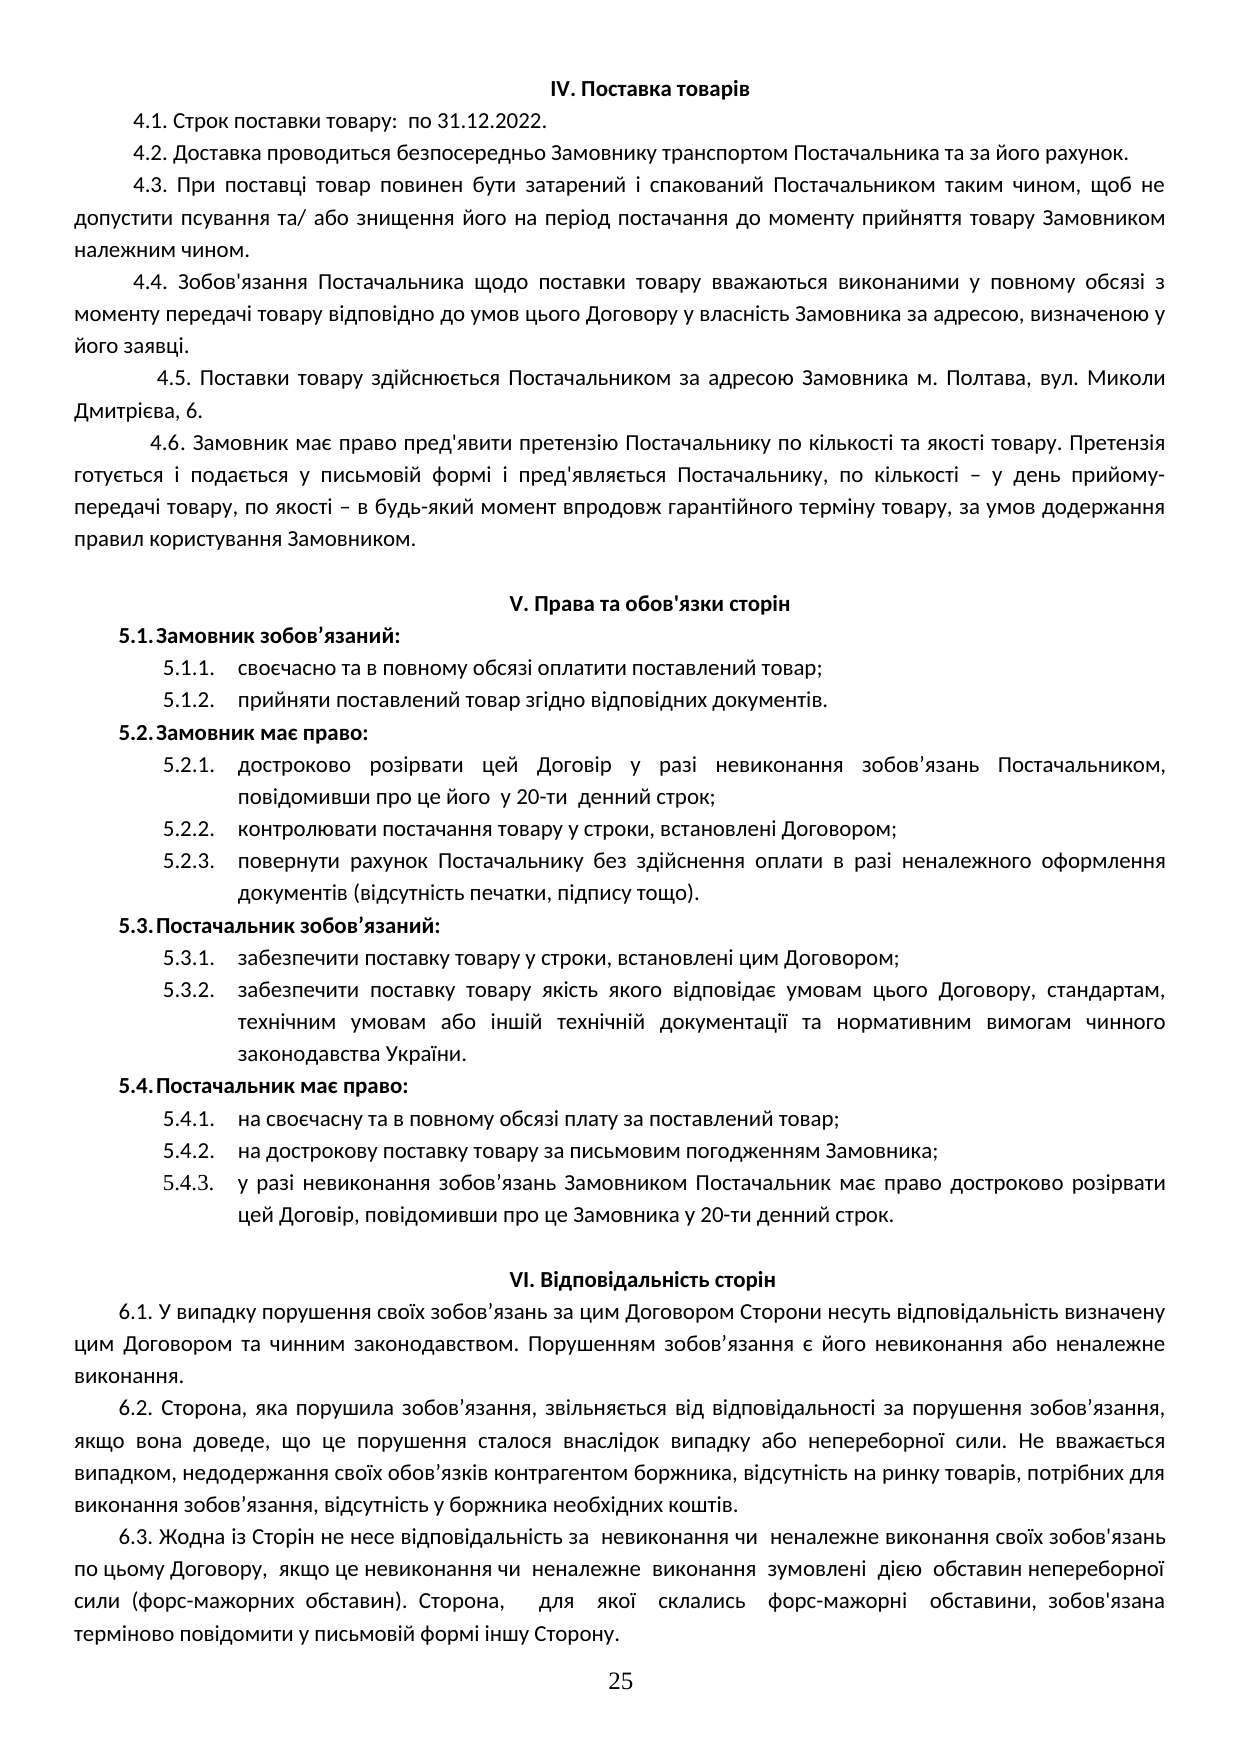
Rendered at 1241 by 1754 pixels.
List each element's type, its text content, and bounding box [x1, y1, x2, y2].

list Замовник зобов’язаний: [118, 621, 1167, 649]
list у разі невиконання зобов’язань Замовником Постачальник має право достроково розірвати цей Договір, повідомивши про це Замовника у 20-ти денний строк. [163, 1168, 1167, 1228]
list на своєчасну та в повному обсязі плату за поставлений товар; [163, 1104, 1167, 1132]
text 4.6. Замовник має право пред'явити претензію Постачальнику по кількості та якості товару. Претензія готується і подається у письмовій формі і пред'являється Постачальнику, по кількості – у день прийому-передачі товару, по якості – в будь-який момент впродовж гарантійного терміну товару, за умов додержання правил користування Замовником. [74, 428, 1167, 552]
text 6.3. Жодна із Сторін не несе відповідальність за невиконання чи неналежне виконання своїх зобов'язань по цьому Договору, якщо це невиконання чи неналежне виконання зумовлені дією обставин непереборної сили (форс-мажорних обставин). Сторона, для якої склались форс-мажорні обставини, зобов'язана терміново повідомити у письмовій формі іншу Сторону. [74, 1522, 1167, 1647]
list достроково розірвати цей Договір у разі невиконання зобов’язань Постачальником, повідомивши про це його у 20-ти денний строк; [163, 750, 1167, 810]
list забезпечити поставку товару у строки, встановлені цим Договором; [163, 943, 1167, 971]
text 4.5. Поставки товару здійснюється Постачальником за адресою Замовника м. Полтава, вул. Миколи Дмитрієва, 6. [74, 363, 1167, 424]
text IV. Поставка товарів [74, 74, 1167, 102]
list повернути рахунок Постачальнику без здійснення оплати в разі неналежного оформлення документів (відсутність печатки, підпису тощо). [163, 846, 1167, 907]
text 4.1. Строк поставки товару: по 31.12.2022. [74, 106, 1167, 134]
text 4.3. При поставці товар повинен бути затарений і спакований Постачальником таким чином, щоб не допустити псування та/ або знищення його на період постачання до моменту прийняття товару Замовником належним чином. [74, 170, 1167, 263]
text 6.1. У випадку порушення своїх зобов’язань за цим Договором Сторони несуть відповідальність визначену цим Договором та чинним законодавством. Порушенням зобов’язання є його невиконання або неналежне виконання. [74, 1297, 1167, 1389]
text 4.4. Зобов'язання Постачальника щодо поставки товару вважаються виконаними у повному обсязі з моменту передачі товару відповідно до умов цього Договору у власність Замовника за адресою, визначеною у його заявці. [74, 267, 1167, 359]
text VI. Відповідальність сторін [74, 1265, 1167, 1293]
text V. Права та обов'язки сторін [74, 589, 1167, 617]
list контролювати постачання товару у строки, встановлені Договором; [163, 814, 1167, 842]
text 6.2. Сторона, яка порушила зобов’язання, звільняється від відповідальності за порушення зобов’язання, якщо вона доведе, що це порушення сталося внаслідок випадку або непереборної сили. Не вважається випадком, недодержання своїх обов’язків контрагентом боржника, відсутність на ринку товарів, потрібних для виконання зобов’язання, відсутність у боржника необхідних коштів. [74, 1393, 1167, 1518]
list забезпечити поставку товару якість якого відповідає умовам цього Договору, стандартам, технічним умовам або іншій технічній документації та нормативним вимогам чинного законодавства України. [163, 975, 1167, 1067]
list Замовник має право: [118, 718, 1167, 746]
list на дострокову поставку товару за письмовим погодженням Замовника; [163, 1136, 1167, 1164]
list своєчасно та в повному обсязі оплатити поставлений товар; [163, 653, 1167, 681]
text 4.2. Доставка проводиться безпосередньо Замовнику транспортом Постачальника та за його рахунок. [74, 138, 1167, 166]
list прийняти поставлений товар згідно відповідних документів. [163, 685, 1167, 713]
list Постачальник має право: [118, 1072, 1167, 1100]
list Постачальник зобов’язаний: [118, 911, 1167, 939]
